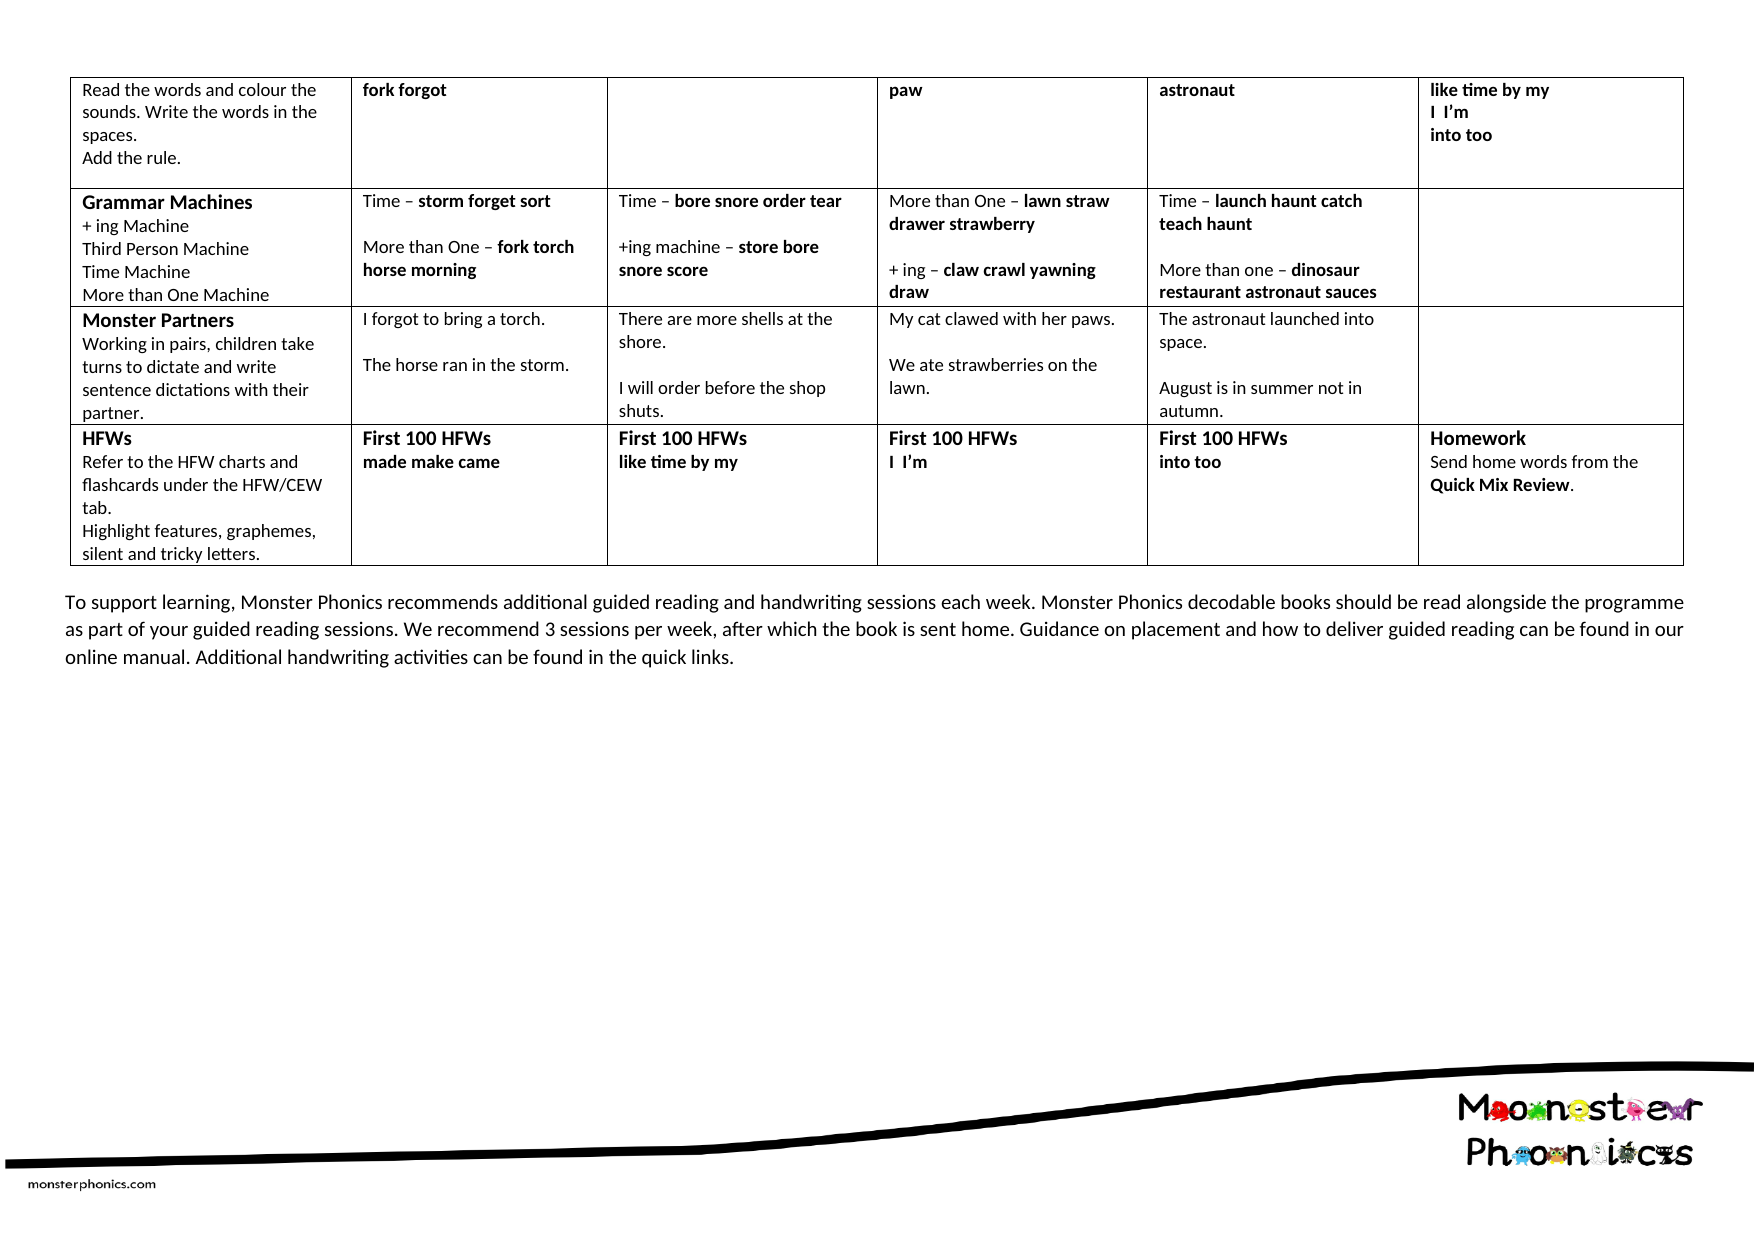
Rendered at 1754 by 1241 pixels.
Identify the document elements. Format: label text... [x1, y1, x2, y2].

table_cell First 100 HFWs like time by my [608, 425, 877, 565]
table_cell HFWs Refer to the HFW charts and flashcards under the HFW/CEW tab. Highlight features, graphemes, silent and tricky letters. [71, 425, 351, 565]
table_cell [1419, 307, 1683, 424]
table_cell Homework Send home words from the Quick Mix Review. [1419, 425, 1683, 565]
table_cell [352, 78, 607, 188]
table_cell More than One – lawn straw drawer strawberry + ing – claw crawl yawning draw [878, 189, 1147, 306]
table_cell First 100 HFWs made make came [352, 425, 607, 565]
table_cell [71, 78, 351, 188]
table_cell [608, 78, 877, 188]
table_cell I forgot to bring a torch. The horse ran in the storm. [352, 307, 607, 424]
table_cell First 100 HFWs into too [1148, 425, 1418, 565]
table_cell Time – bore snore order tear +ing machine – store bore snore score [608, 189, 877, 306]
table_cell Time – storm forget sort More than One – fork torch horse morning [352, 189, 607, 306]
picture [5, 138, 1754, 1231]
table_cell Time – launch haunt catch teach haunt More than one – dinosaur restaurant astronaut sauces [1148, 189, 1418, 306]
table_cell Grammar Machines + ing Machine Third Person Machine Time Machine More than One Machine [71, 189, 351, 306]
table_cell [1148, 78, 1418, 188]
table_cell Monster Partners Working in pairs, children take turns to dictate and write sentence dictations with their partner. [71, 307, 351, 424]
table_cell There are more shells at the shore. I will order before the shop shuts. [608, 307, 877, 424]
table_cell The astronaut launched into space. August is in summer not in autumn. [1148, 307, 1418, 424]
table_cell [878, 78, 1147, 188]
table_cell [1419, 189, 1683, 306]
table_cell First 100 HFWs I I’m [878, 425, 1147, 565]
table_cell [1419, 78, 1683, 188]
table_cell My cat clawed with her paws. We ate strawberries on the lawn. [878, 307, 1147, 424]
